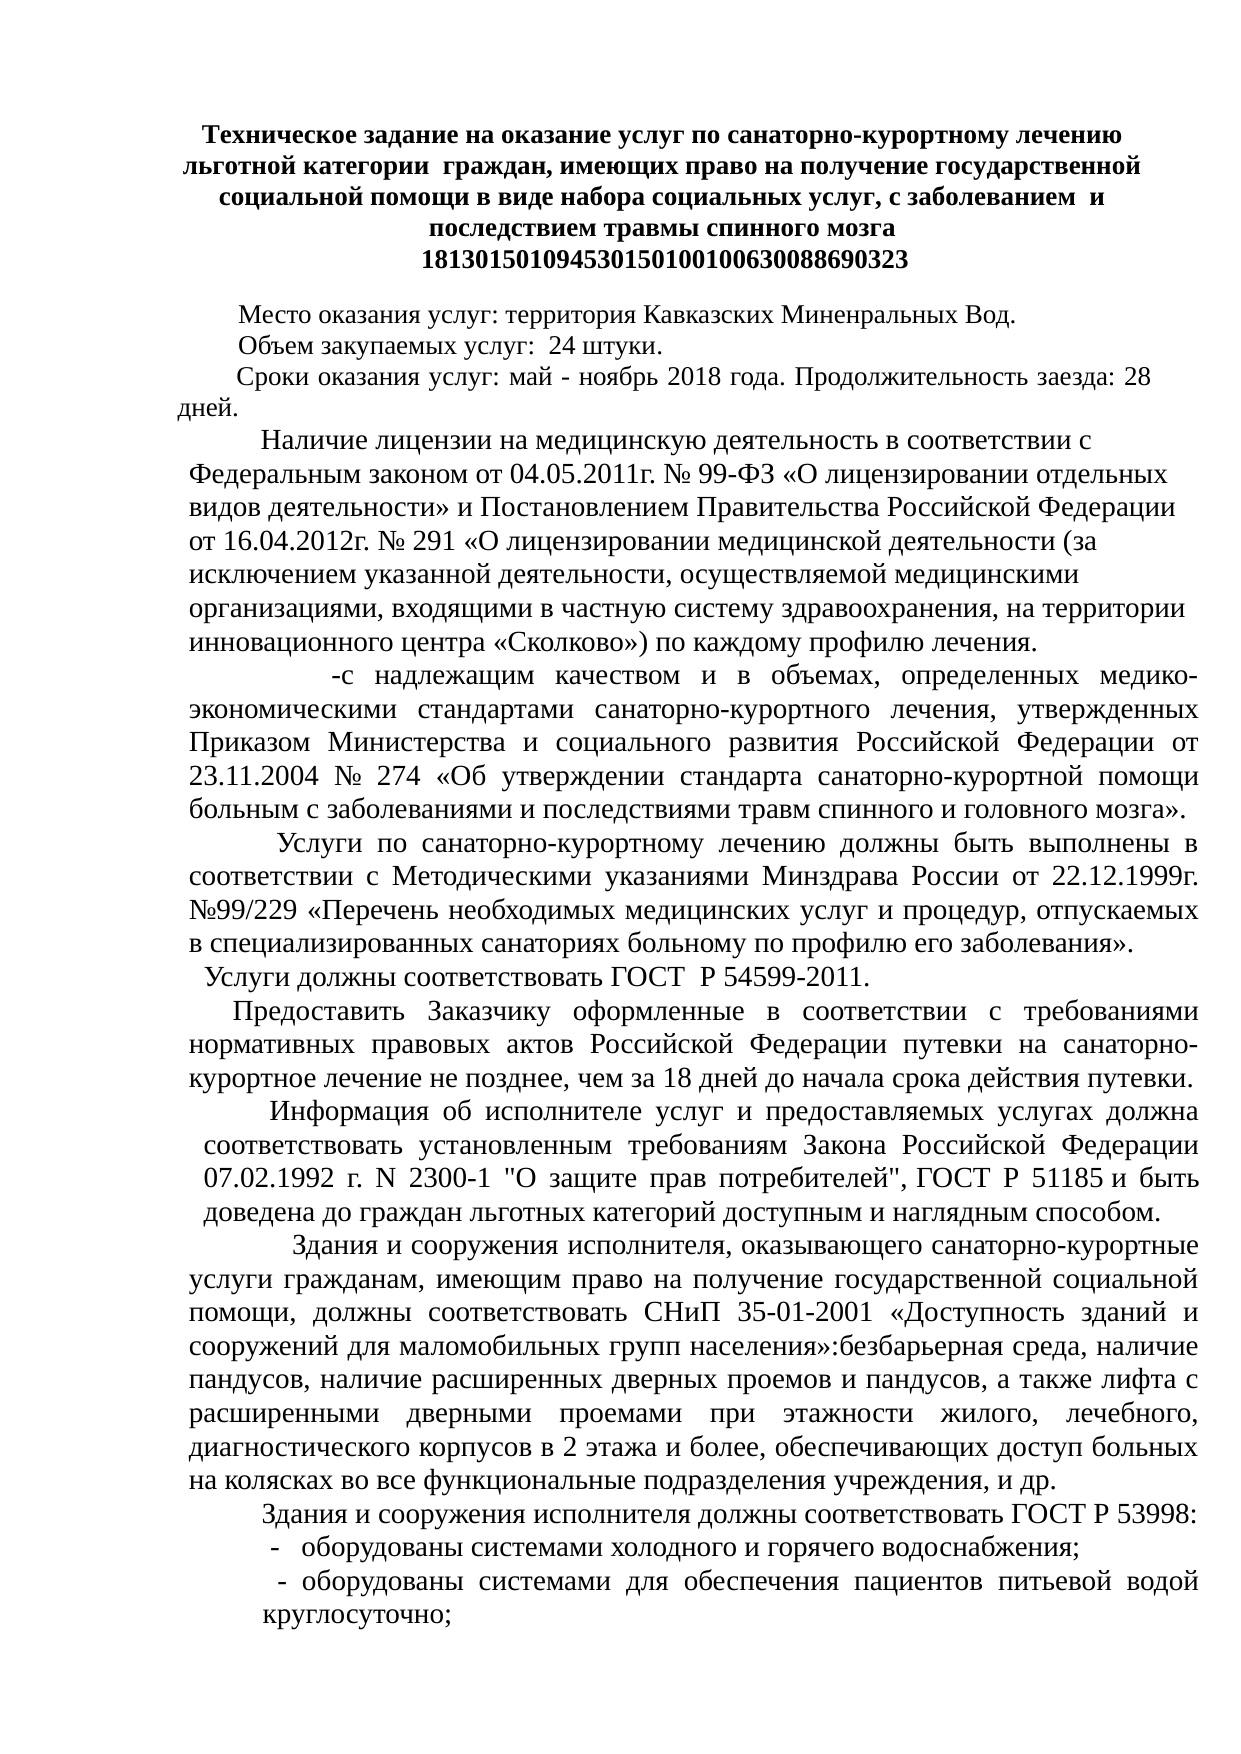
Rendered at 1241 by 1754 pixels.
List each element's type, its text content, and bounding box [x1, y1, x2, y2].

text 181301501094530150100100630088690323 [177, 243, 1152, 274]
text Место оказания услуг: территория Кавказских Миненральных Вод. [177, 298, 1152, 329]
text Сроки оказания услуг: май - ноябрь 2018 года. Продолжительность заезда: 28 дней. [177, 360, 1152, 422]
text Техническое задание на оказание услуг по санаторно-курортному лечению льготной категории граждан, имеющих право на получение государственной социальной помощи в виде набора социальных услуг, с заболеванием и последствием травмы спинного мозга [177, 118, 1147, 243]
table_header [177, 423, 1211, 1630]
text Объем закупаемых услуг: 24 штуки. [177, 329, 1152, 360]
